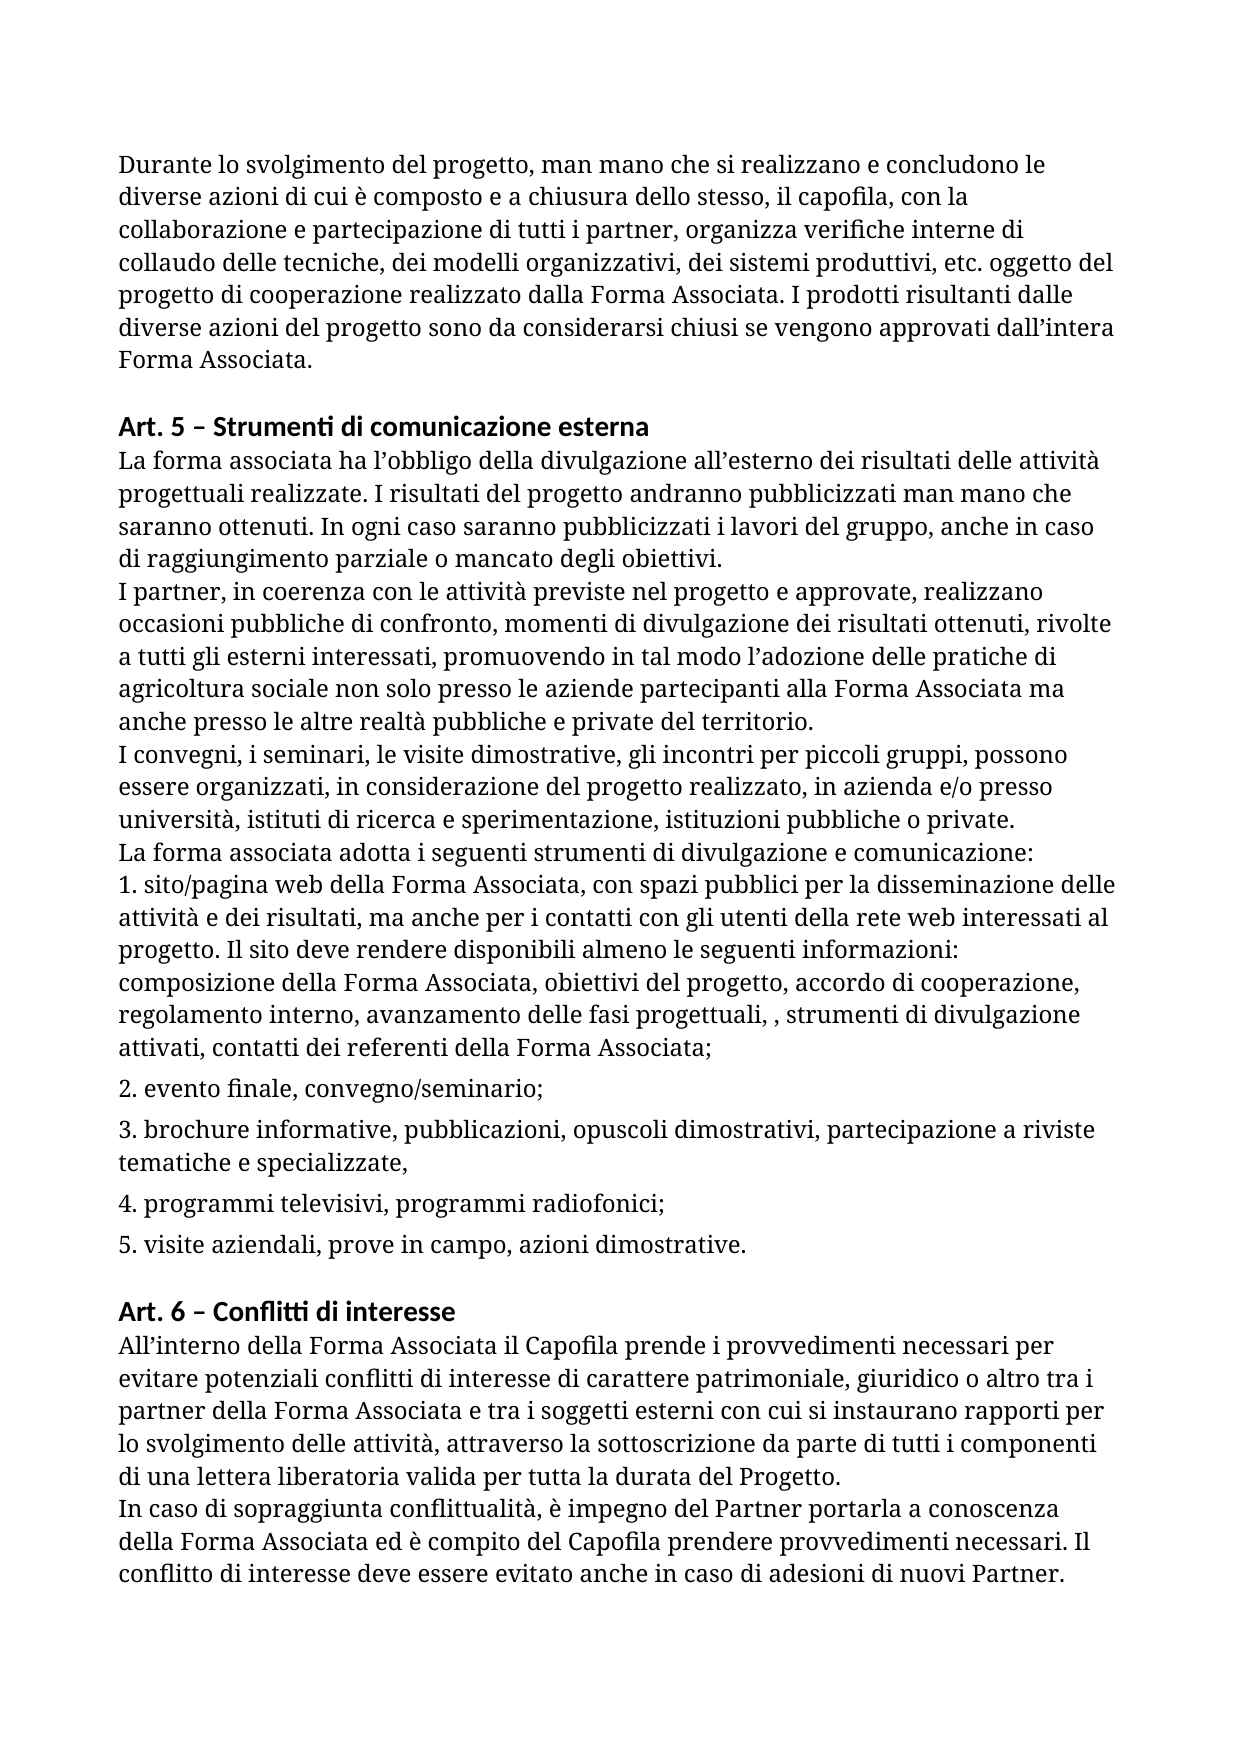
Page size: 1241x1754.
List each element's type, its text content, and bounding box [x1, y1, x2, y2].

text 3. brochure informative, pubblicazioni, opuscoli dimostrativi, partecipazione a riviste tematiche e specializzate, [118, 1113, 1122, 1178]
text 2. evento finale, convegno/seminario; [118, 1072, 1122, 1105]
text I partner, in coerenza con le attività previste nel progetto e approvate, realizzano occasioni pubbliche di confronto, momenti di divulgazione dei risultati ottenuti, rivolte a tutti gli esterni interessati, promuovendo in tal modo l’adozione delle pratiche di agricoltura sociale non solo presso le aziende partecipanti alla Forma Associata ma anche presso le altre realtà pubbliche e private del territorio. [118, 574, 1122, 737]
text In caso di sopraggiunta conflittualità, è impegno del Partner portarla a conoscenza della Forma Associata ed è compito del Capofila prendere provvedimenti necessari. Il conflitto di interesse deve essere evitato anche in caso di adesioni di nuovi Partner. [118, 1492, 1122, 1590]
text I convegni, i seminari, le visite dimostrative, gli incontri per piccoli gruppi, possono essere organizzati, in considerazione del progetto realizzato, in azienda e/o presso università, istituti di ricerca e sperimentazione, istituzioni pubbliche o private. [118, 737, 1122, 835]
text Art. 6 – Conflitti di interesse [118, 1293, 1122, 1329]
text All’interno della Forma Associata il Capofila prende i provvedimenti necessari per evitare potenziali conflitti di interesse di carattere patrimoniale, giuridico o altro tra i partner della Forma Associata e tra i soggetti esterni con cui si instaurano rapporti per lo svolgimento delle attività, attraverso la sottoscrizione da parte di tutti i componenti di una lettera liberatoria valida per tutta la durata del Progetto. [118, 1329, 1122, 1492]
text 4. programmi televisivi, programmi radiofonici; [118, 1187, 1122, 1219]
text 5. visite aziendali, prove in campo, azioni dimostrative. [118, 1228, 1122, 1261]
text 1. sito/pagina web della Forma Associata, con spazi pubblici per la disseminazione delle attività e dei risultati, ma anche per i contatti con gli utenti della rete web interessati al progetto. Il sito deve rendere disponibili almeno le seguenti informazioni: composizione della Forma Associata, obiettivi del progetto, accordo di cooperazione, regolamento interno, avanzamento delle fasi progettuali, , strumenti di divulgazione attivati, contatti dei referenti della Forma Associata; [118, 868, 1122, 1063]
text Art. 5 – Strumenti di comunicazione esterna [118, 408, 1122, 444]
text Durante lo svolgimento del progetto, man mano che si realizzano e concludono le diverse azioni di cui è composto e a chiusura dello stesso, il capofila, con la collaborazione e partecipazione di tutti i partner, organizza verifiche interne di collaudo delle tecniche, dei modelli organizzativi, dei sistemi produttivi, etc. oggetto del progetto di cooperazione realizzato dalla Forma Associata. I prodotti risultanti dalle diverse azioni del progetto sono da considerarsi chiusi se vengono approvati dall’intera Forma Associata. [118, 148, 1122, 376]
text La forma associata ha l’obbligo della divulgazione all’esterno dei risultati delle attività progettuali realizzate. I risultati del progetto andranno pubblicizzati man mano che saranno ottenuti. In ogni caso saranno pubblicizzati i lavori del gruppo, anche in caso di raggiungimento parziale o mancato degli obiettivi. [118, 444, 1122, 574]
text La forma associata adotta i seguenti strumenti di divulgazione e comunicazione: [118, 835, 1122, 868]
